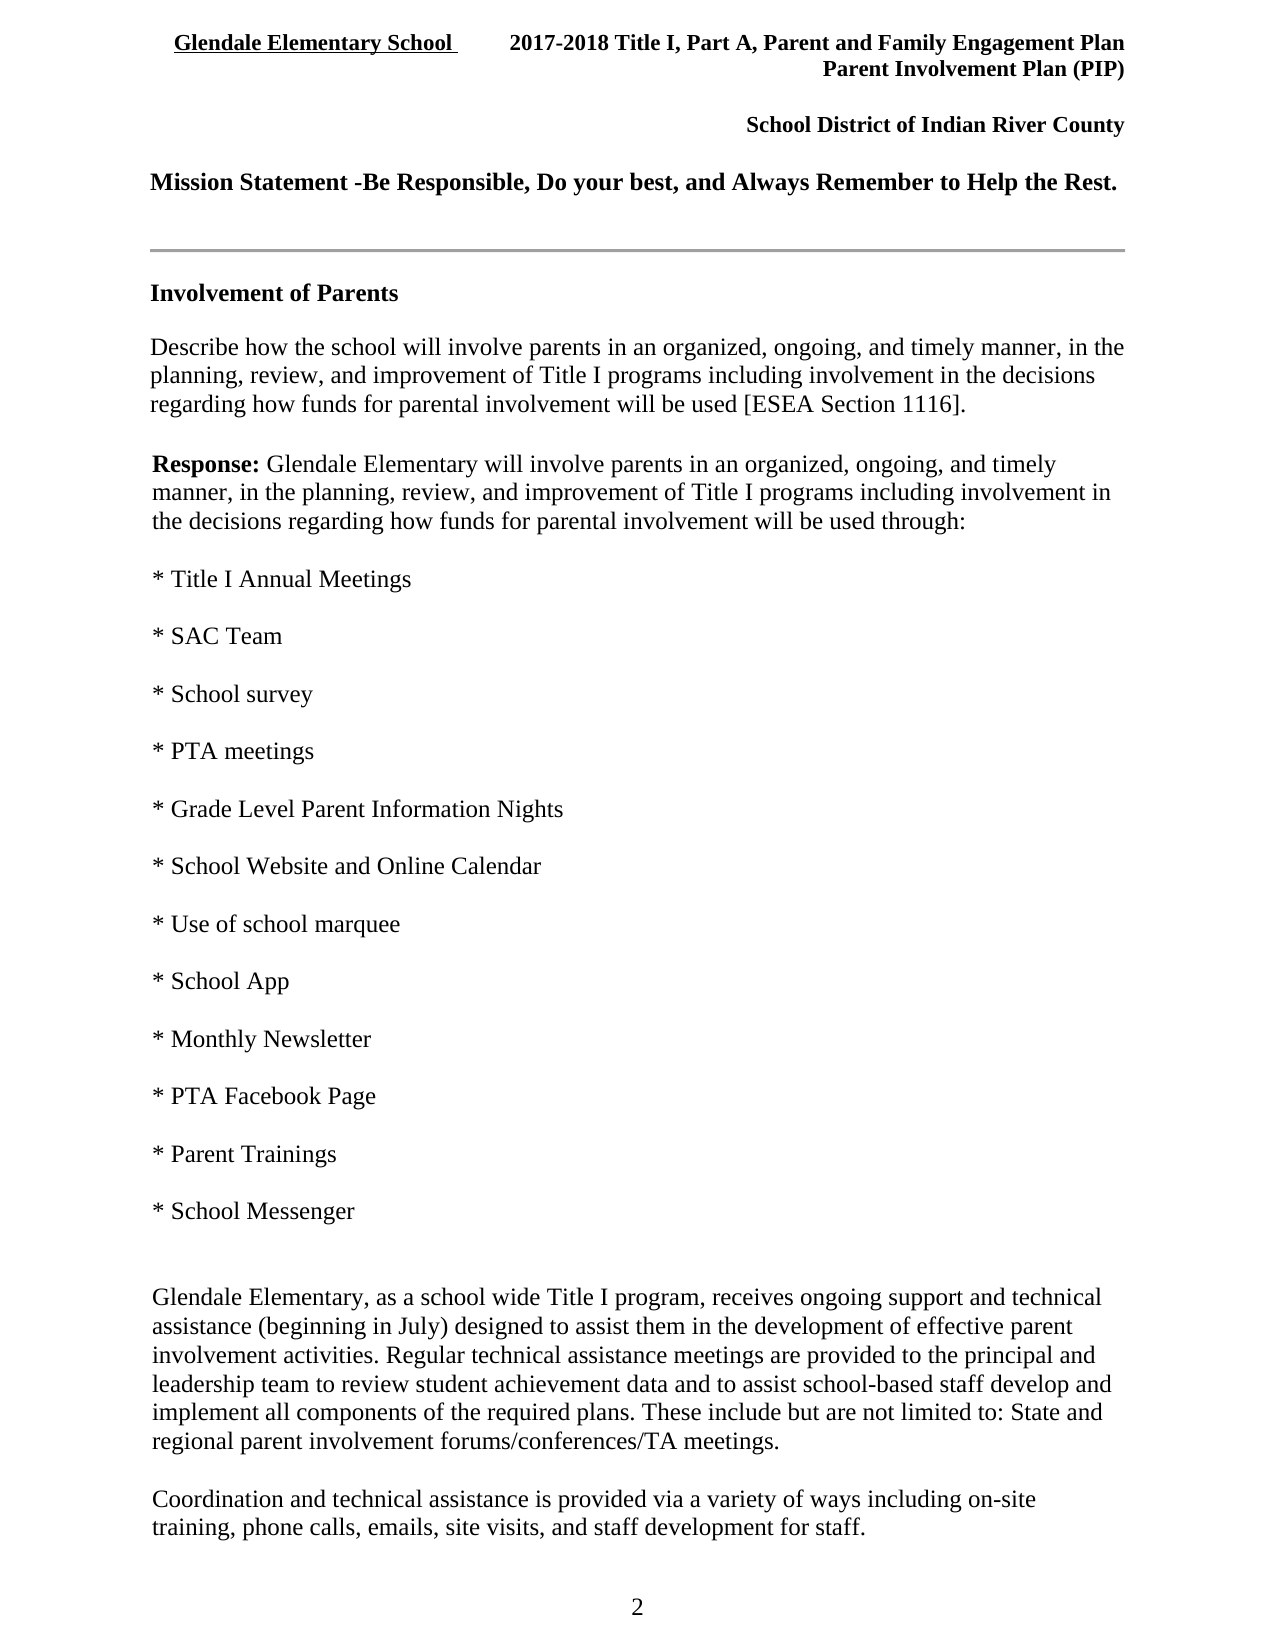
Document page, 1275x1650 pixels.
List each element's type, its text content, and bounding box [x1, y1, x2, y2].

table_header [151, 448, 1124, 1571]
text Involvement of Parents [150, 278, 1125, 307]
text Mission Statement -Be Responsible, Do your best, and Always Remember to Help the Rest. [150, 167, 1125, 195]
text Describe how the school will involve parents in an organized, ongoing, and timely manner, in the planning, review, and improvement of Title I programs including involvement in the decisions regarding how funds for parental involvement will be used [ESEA Section 1116]. [150, 332, 1125, 418]
